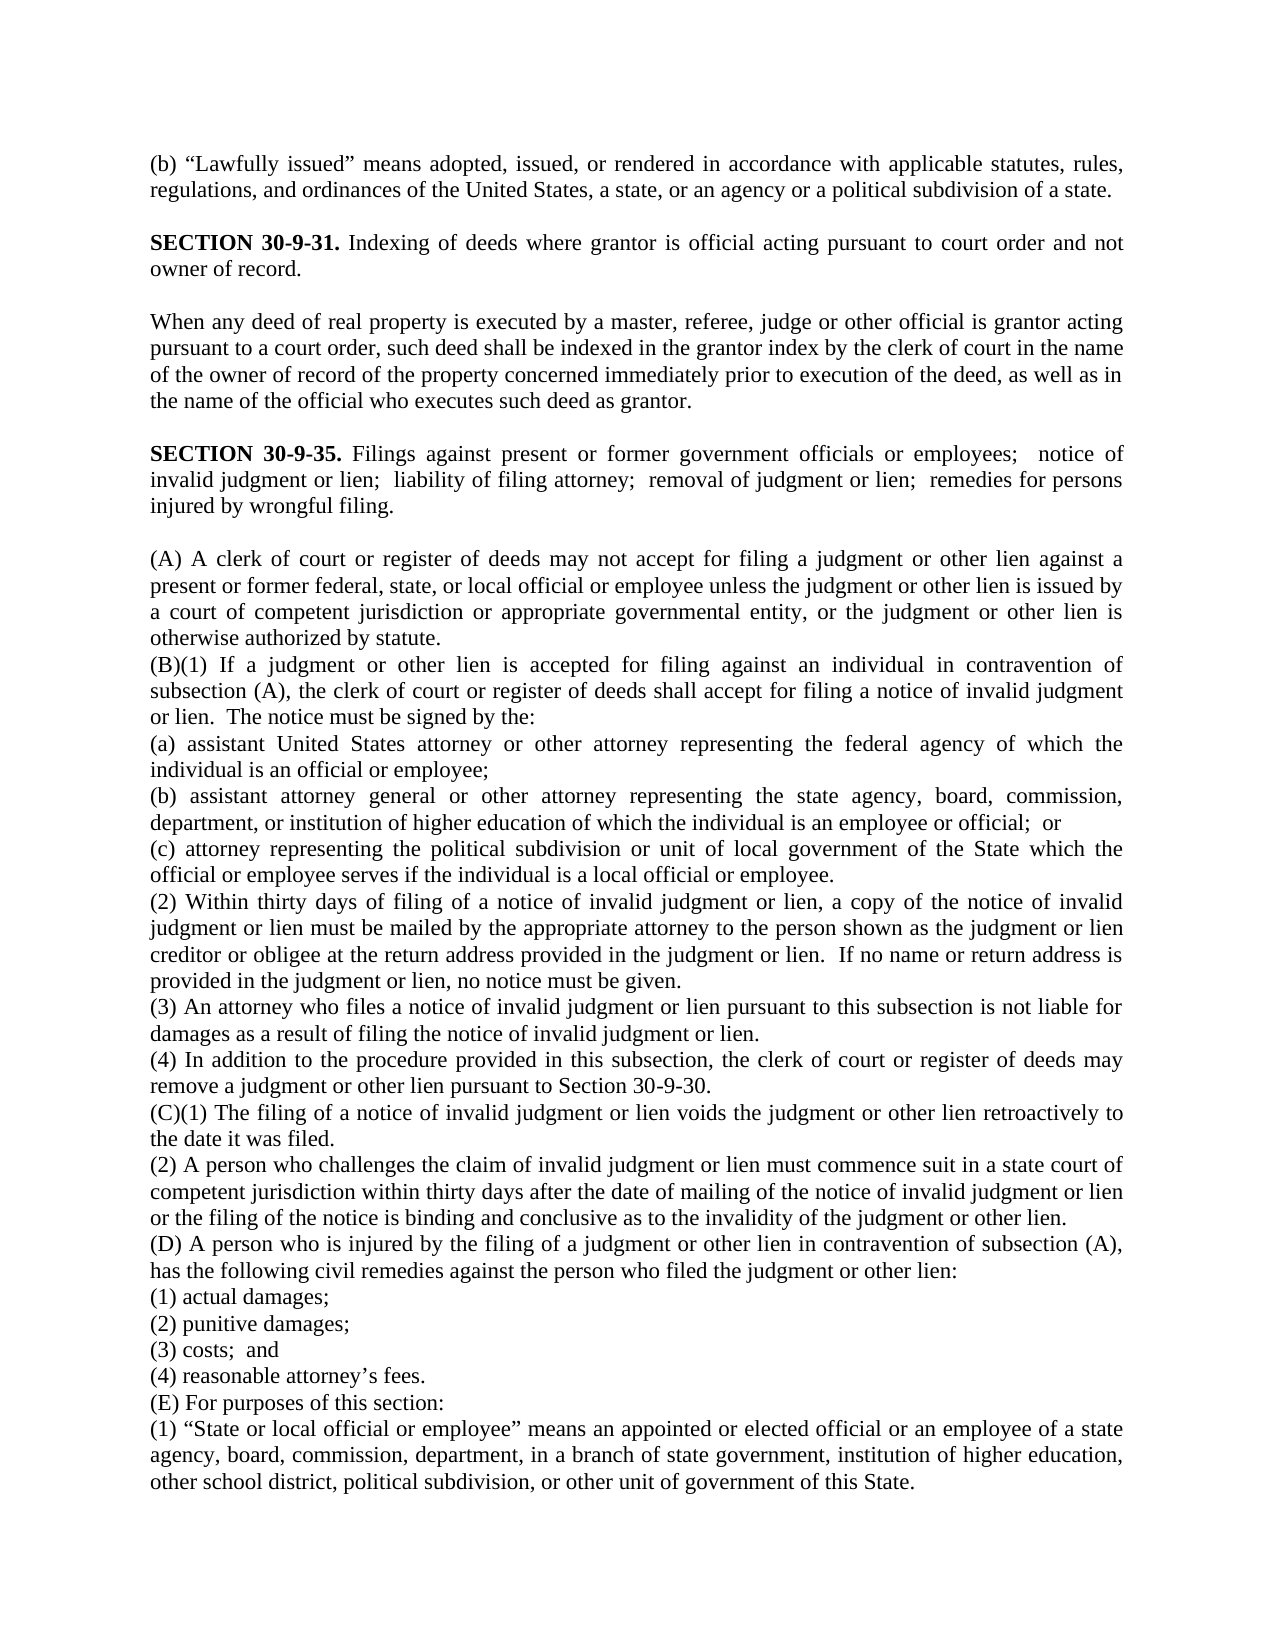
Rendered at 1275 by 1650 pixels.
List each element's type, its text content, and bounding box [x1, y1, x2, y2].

text (a) assistant United States attorney or other attorney representing the federal agency of which the individual is an official or employee; [150, 730, 1125, 782]
text (2) Within thirty days of filing of a notice of invalid judgment or lien, a copy of the notice of invalid judgment or lien must be mailed by the appropriate attorney to the person shown as the judgment or lien creditor or obligee at the return address provided in the judgment or lien. If no name or return address is provided in the judgment or lien, no notice must be given. [150, 888, 1125, 993]
text SECTION 30-9-31. Indexing of deeds where grantor is official acting pursuant to court order and not owner of record. [150, 229, 1125, 282]
text (A) A clerk of court or register of deeds may not accept for filing a judgment or other lien against a present or former federal, state, or local official or employee unless the judgment or other lien is issued by a court of competent jurisdiction or appropriate governmental entity, or the judgment or other lien is otherwise authorized by statute. [150, 545, 1125, 651]
text (4) reasonable attorney’s fees. [150, 1362, 1125, 1389]
text (4) In addition to the procedure provided in this subsection, the clerk of court or register of deeds may remove a judgment or other lien pursuant to Section 30-9-30. [150, 1046, 1125, 1099]
text SECTION 30-9-35. Filings against present or former government officials or employees; notice of invalid judgment or lien; liability of filing attorney; removal of judgment or lien; remedies for persons injured by wrongful filing. [150, 440, 1125, 519]
text (2) A person who challenges the claim of invalid judgment or lien must commence suit in a state court of competent jurisdiction within thirty days after the date of mailing of the notice of invalid judgment or lien or the filing of the notice is binding and conclusive as to the invalidity of the judgment or other lien. [150, 1151, 1125, 1231]
text (b) assistant attorney general or other attorney representing the state agency, board, commission, department, or institution of higher education of which the individual is an employee or official; or [150, 782, 1125, 835]
text (C)(1) The filing of a notice of invalid judgment or lien voids the judgment or other lien retroactively to the date it was filed. [150, 1099, 1125, 1151]
text (E) For purposes of this section: [150, 1389, 1125, 1415]
text (3) costs; and [150, 1336, 1125, 1362]
text (D) A person who is injured by the filing of a judgment or other lien in contravention of subsection (A), has the following civil remedies against the person who filed the judgment or other lien: [150, 1231, 1125, 1283]
text (1) “State or local official or employee” means an appointed or elected official or an employee of a state agency, board, commission, department, in a branch of state government, institution of higher education, other school district, political subdivision, or other unit of government of this State. [150, 1415, 1125, 1494]
text (1) actual damages; [150, 1283, 1125, 1309]
text (3) An attorney who files a notice of invalid judgment or lien pursuant to this subsection is not liable for damages as a result of filing the notice of invalid judgment or lien. [150, 993, 1125, 1046]
text (c) attorney representing the political subdivision or unit of local government of the State which the official or employee serves if the individual is a local official or employee. [150, 835, 1125, 888]
text (b) “Lawfully issued” means adopted, issued, or rendered in accordance with applicable statutes, rules, regulations, and ordinances of the United States, a state, or an agency or a political subdivision of a state. [150, 150, 1125, 203]
text (B)(1) If a judgment or other lien is accepted for filing against an individual in contravention of subsection (A), the clerk of court or register of deeds shall accept for filing a notice of invalid judgment or lien. The notice must be signed by the: [150, 651, 1125, 730]
text When any deed of real property is executed by a master, referee, judge or other official is grantor acting pursuant to a court order, such deed shall be indexed in the grantor index by the clerk of court in the name of the owner of record of the property concerned immediately prior to execution of the deed, as well as in the name of the official who executes such deed as grantor. [150, 308, 1125, 413]
text (2) punitive damages; [150, 1309, 1125, 1336]
